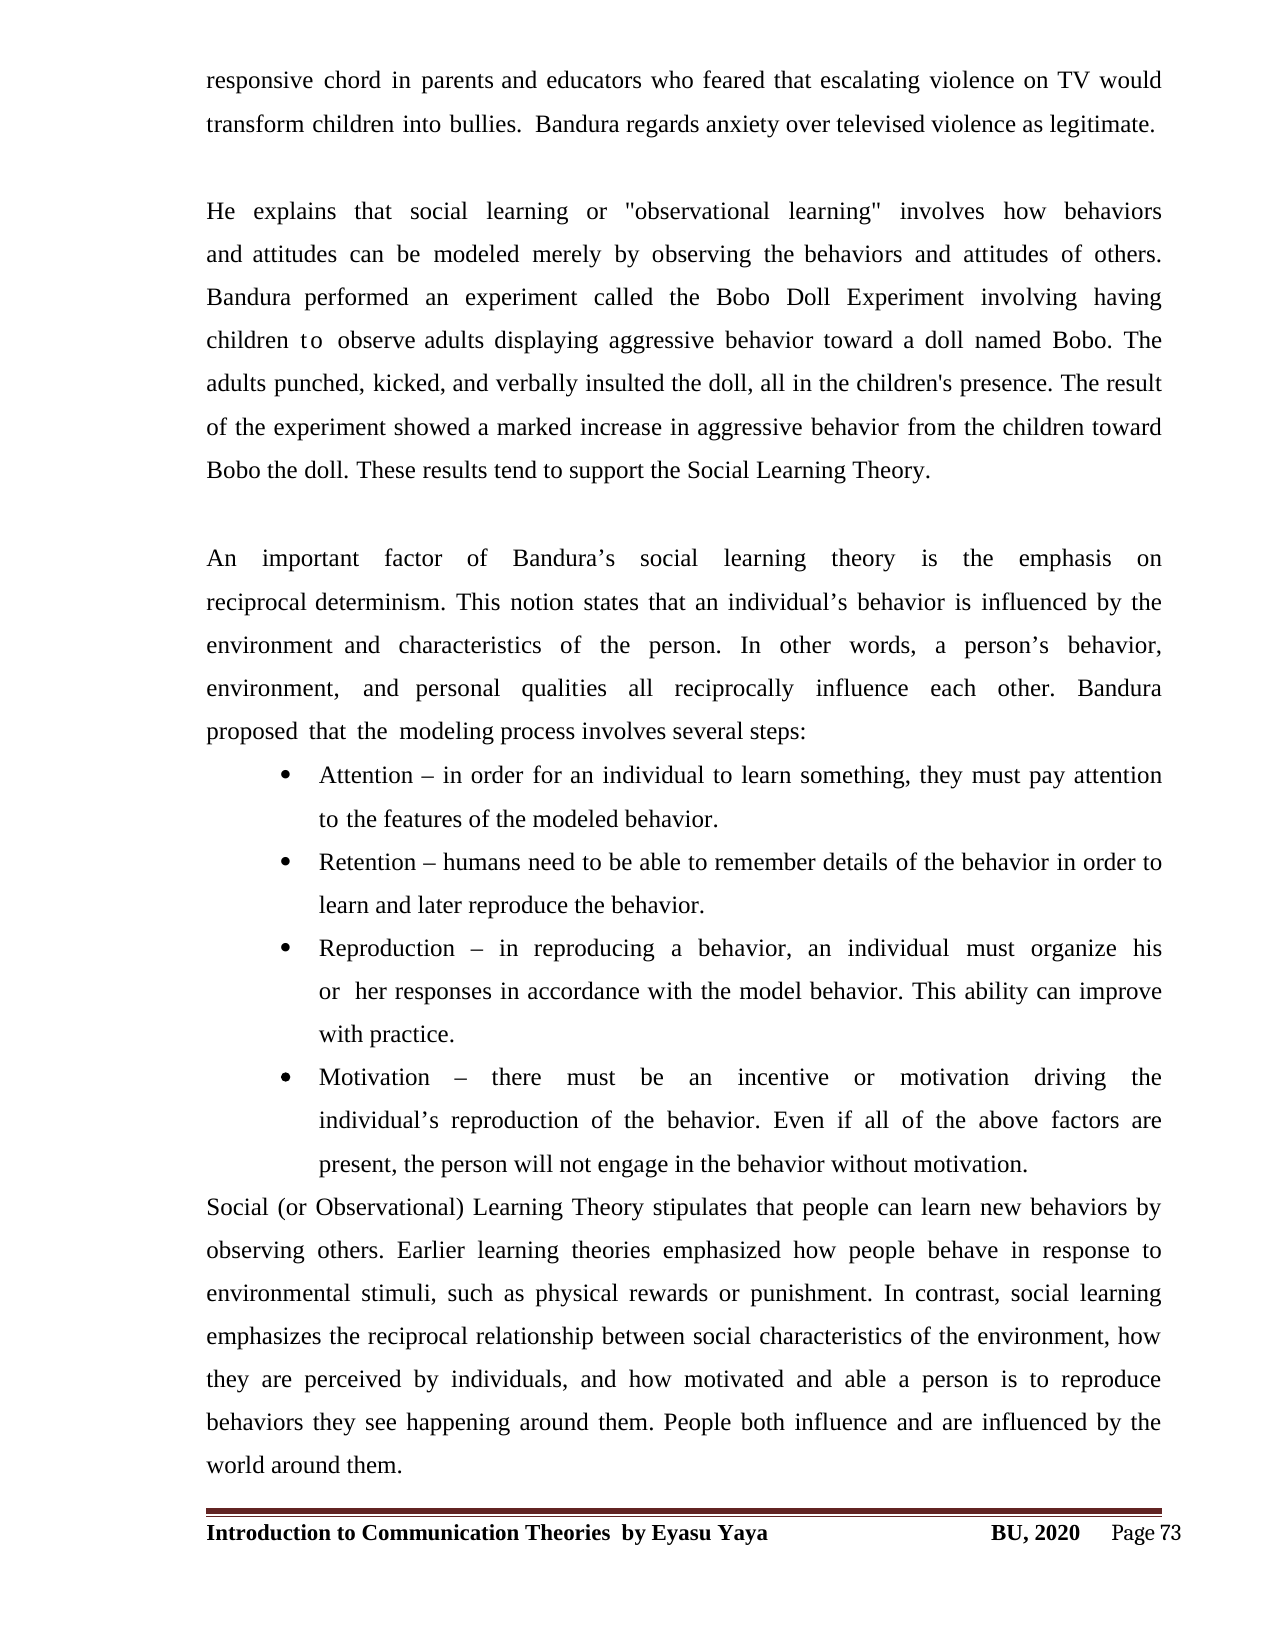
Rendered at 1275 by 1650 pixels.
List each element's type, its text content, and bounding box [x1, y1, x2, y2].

list Motivation – there must be an incentive or motivation driving the individual’s reproduction of the behavior. Even if all of the above factors are present, the person will not engage in the behavior without motivation. [281, 1062, 1162, 1177]
list Attention – in order for an individual to learn something, they must pay attention to the features of the modeled behavior. [281, 761, 1162, 832]
text Social (or Observational) Learning Theory stipulates that people can learn new behaviors by observing others. Earlier learning theories emphasized how people behave in response to environmental stimuli, such as physical rewards or punishment. In contrast, social learning emphasizes the reciprocal relationship between social characteristics of the environment, how they are perceived by individuals, and how motivated and able a person is to reproduce behaviors they see happening around them. People both influence and are influenced by the world around them. [206, 1192, 1162, 1479]
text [206, 66, 1162, 137]
text He explains that social learning or "observational learning" involves how behaviors and attitudes can be modeled merely by observing the behaviors and attitudes of others. Bandura performed an experiment called the Bobo Doll Experiment involving having children to observe adults displaying aggressive behavior toward a doll named Bobo. The adults punched, kicked, and verbally insulted the doll, all in the children's presence. The result of the experiment showed a marked increase in aggressive behavior from the children toward Bobo the doll. These results tend to support the Social Learning Theory. [206, 196, 1162, 483]
list Reproduction – in reproducing a behavior, an individual must organize his or her responses in accordance with the model behavior. This ability can improve with practice. [281, 933, 1162, 1048]
list Retention – humans need to be able to remember details of the behavior in order to learn and later reproduce the behavior. [281, 847, 1162, 919]
text An important factor of Bandura’s social learning theory is the emphasis on reciprocal determinism. This notion states that an individual’s behavior is influenced by the environment and characteristics of the person. In other words, a person’s behavior, environment, and personal qualities all reciprocally influence each other. Bandura proposed that the modeling process involves several steps: [206, 543, 1162, 745]
